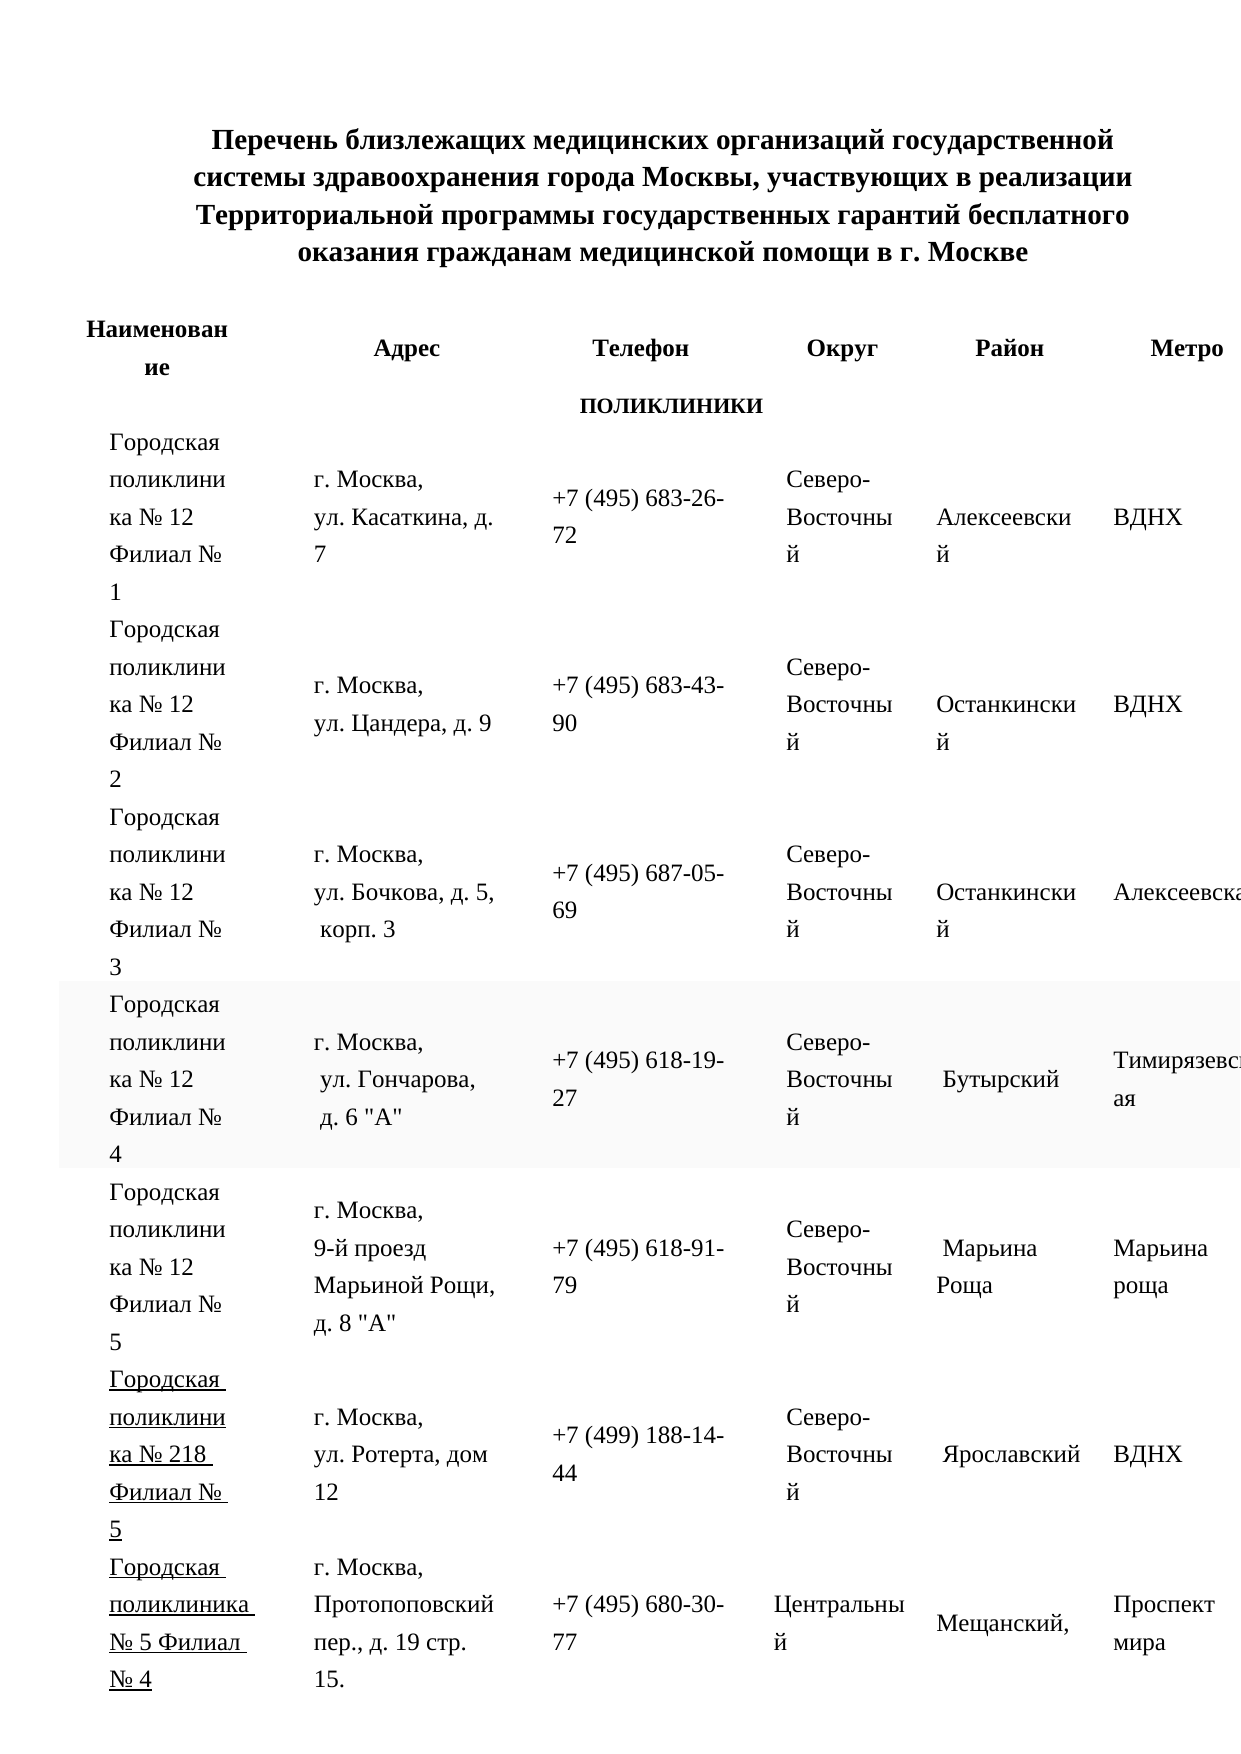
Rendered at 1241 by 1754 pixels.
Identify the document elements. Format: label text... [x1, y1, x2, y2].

table_cell Городская поликлиника № 12 Филиал № 4 [59, 981, 272, 1168]
table_cell г. Москва, ул. Ротерта, дом 12 [272, 1356, 537, 1543]
table_cell Северо-Восточный [744, 1356, 936, 1543]
table_cell Телефон [537, 306, 744, 381]
table_cell +7 (495) 618-19-27 [537, 981, 744, 1168]
table_cell +7 (495) 618-91-79 [537, 1168, 744, 1356]
table_cell ВДНХ [1098, 418, 1240, 606]
table_cell Метро [1098, 306, 1240, 381]
table_cell Алексеевский [936, 418, 1098, 606]
table_cell Бутырский [936, 981, 1098, 1168]
table_cell +7 (495) 683-43-90 [537, 606, 744, 793]
table_cell Северо-Восточный [744, 418, 936, 606]
table_cell Мещанский, [936, 1543, 1098, 1693]
table_cell Район [936, 306, 1098, 381]
table_cell Северо-Восточный [744, 793, 936, 981]
table_cell Ярославский [936, 1356, 1098, 1543]
table_cell Наименование [59, 306, 272, 381]
table_cell ВДНХ [1098, 606, 1240, 793]
table_cell г. Москва, ул. Касаткина, д. 7 [272, 418, 537, 606]
table_cell +7 (499) 188-14-44 [537, 1356, 744, 1543]
table_cell Тимирязевская [1098, 981, 1240, 1168]
table_cell Северо-Восточный [744, 606, 936, 793]
table_cell Марьина роща [1098, 1168, 1240, 1356]
table_cell Адрес [272, 306, 537, 381]
table_cell г. Москва, ул. Цандера, д. 9 [272, 606, 537, 793]
table_header Перечень близлежащих медицинских организаций государственной системы здравоохранения города Москвы, участвующих в реализации Территориальной программы государственных гарантий бесплатного оказания гражданам медицинской помощи в г. Москве [59, 118, 1240, 306]
table_cell +7 (495) 680-30-77 [537, 1543, 744, 1693]
table_cell Останкинский [936, 793, 1098, 981]
table_cell Северо-Восточный [744, 981, 936, 1168]
table_cell Городская поликлиника № 12 Филиал № 2 [59, 606, 272, 793]
table_cell ВДНХ [1098, 1356, 1240, 1543]
table_cell г. Москва, Протопоповский пер., д. 19 стр. 15. [272, 1543, 537, 1693]
table_cell Марьина Роща [936, 1168, 1098, 1356]
table_cell Городская поликлиника № 218 Филиал № 5 [59, 1356, 272, 1543]
table_cell Городская поликлиника № 12 Филиал № 3 [59, 793, 272, 981]
table_cell Городская поликлиника № 12 Филиал № 5 [59, 1168, 272, 1356]
table_cell Северо-Восточный [744, 1168, 936, 1356]
table_cell Центральный [744, 1543, 936, 1693]
table_cell г. Москва, ул. Бочкова, д. 5, корп. 3 [272, 793, 537, 981]
table_cell г. Москва, 9-й проезд Марьиной Рощи, д. 8 "А" [272, 1168, 537, 1356]
table_cell Останкинский [936, 606, 1098, 793]
table_cell Проспект мира [1098, 1543, 1240, 1693]
table_cell Городская поликлиника № 12 Филиал № 1 [59, 418, 272, 606]
table_cell г. Москва, ул. Гончарова, д. 6 "А" [272, 981, 537, 1168]
table_cell +7 (495) 683-26-72 [537, 418, 744, 606]
table_cell Округ [744, 306, 936, 381]
table_cell ПОЛИКЛИНИКИ [59, 381, 1240, 418]
table_cell Городская поликлиника № 5 Филиал № 4 [59, 1543, 272, 1693]
table_cell Алексеевская [1098, 793, 1240, 981]
table_cell +7 (495) 687-05-69 [537, 793, 744, 981]
